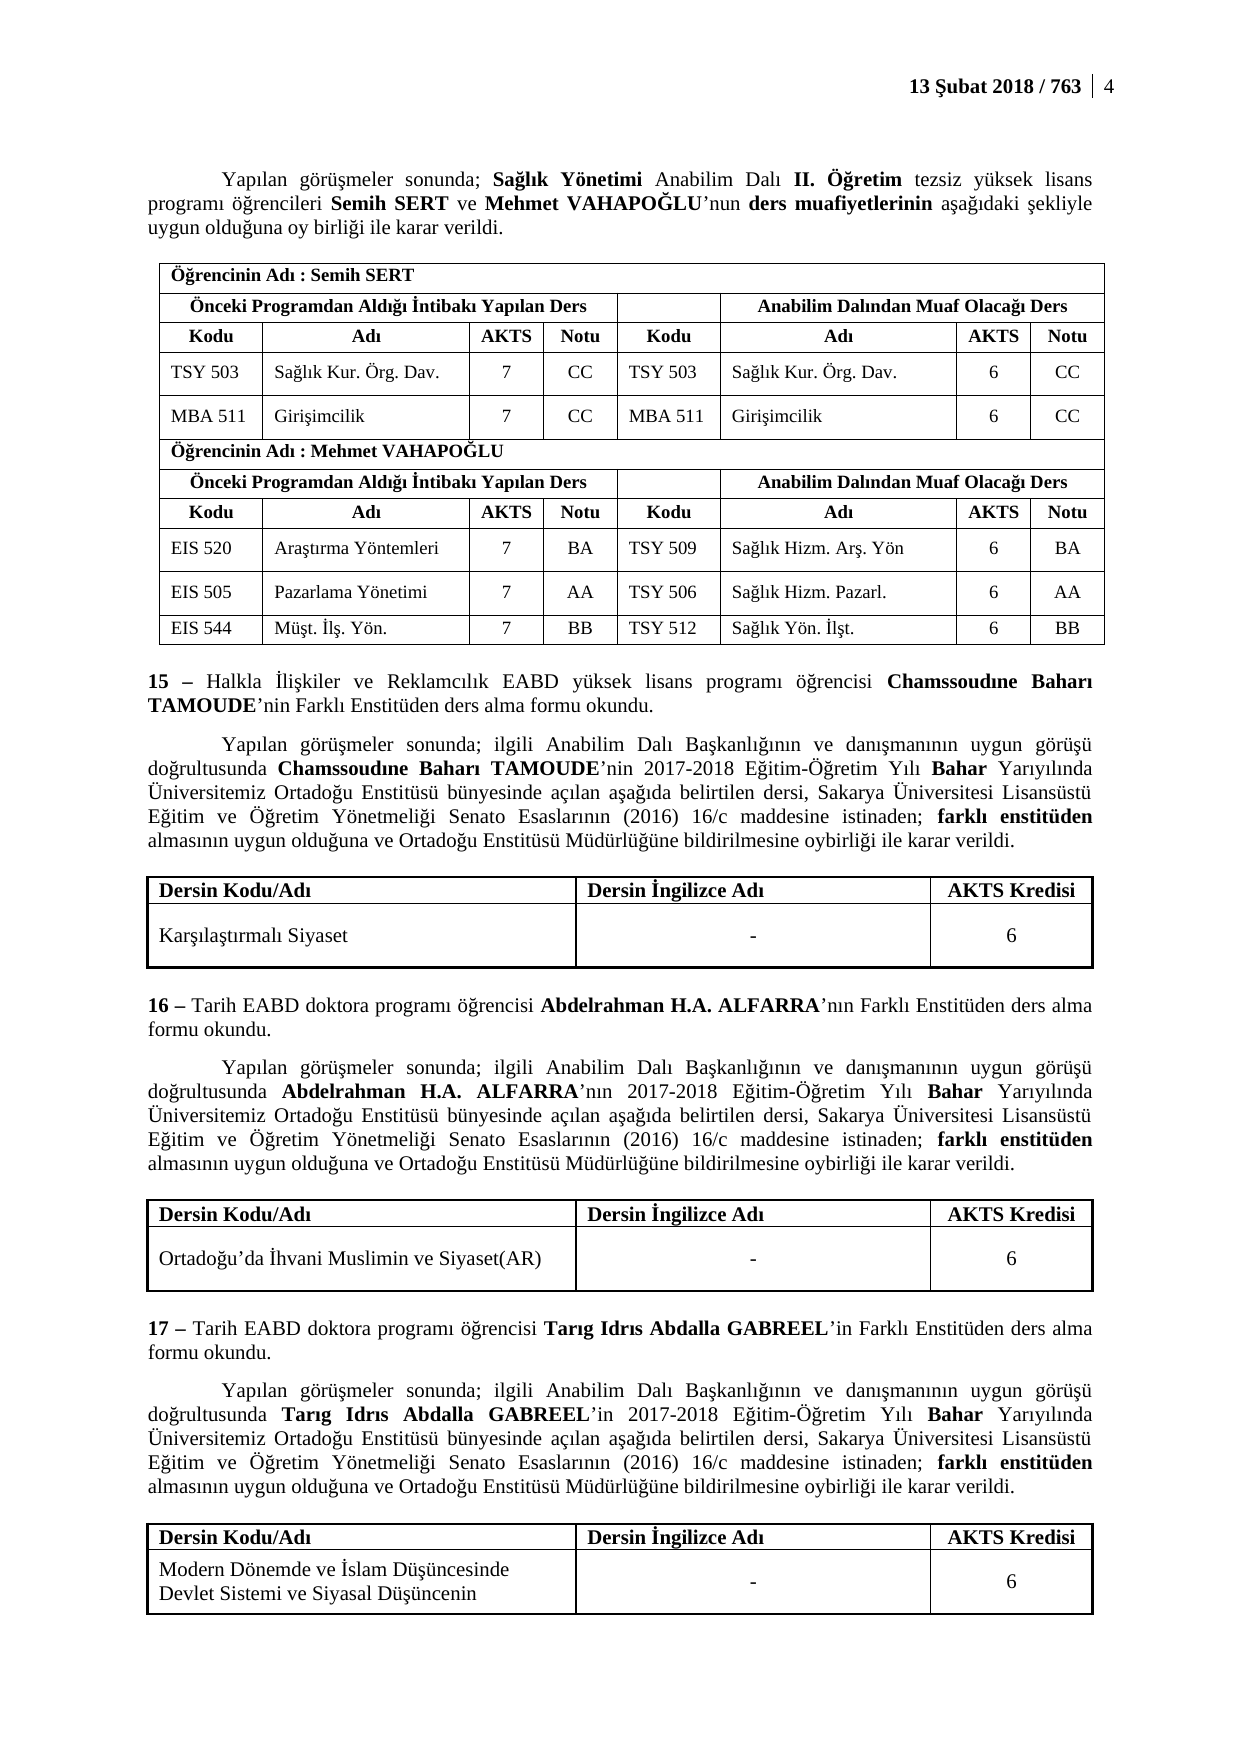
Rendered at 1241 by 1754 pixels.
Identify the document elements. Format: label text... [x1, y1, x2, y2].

table_cell - [577, 1550, 930, 1613]
table_header AKTS Kredisi [931, 1201, 1091, 1226]
table_cell Notu [544, 323, 617, 352]
table_cell Öğrencinin Adı : Mehmet VAHAPOĞLU [160, 440, 1104, 469]
table_cell 7 [470, 529, 543, 571]
table_cell [618, 470, 720, 498]
table_cell Notu [1031, 499, 1104, 528]
table_cell 7 [470, 616, 543, 644]
table_cell Ortadoğu’da İhvani Muslimin ve Siyaset(AR) [149, 1227, 575, 1289]
table_cell EIS 505 [160, 572, 262, 615]
table_cell 6 [931, 904, 1091, 966]
table_cell [618, 294, 720, 322]
table_cell Önceki Programdan Aldığı İntibakı Yapılan Ders [160, 294, 617, 322]
text 17 – Tarih EABD doktora programı öğrencisi Tarıg Idrıs Abdalla GABREEL’in Farklı Enstitüden ders alma formu okundu. [148, 1316, 1093, 1364]
table_cell Sağlık Hizm. Arş. Yön [721, 529, 956, 571]
table_cell MBA 511 [618, 396, 720, 439]
table_cell TSY 503 [160, 353, 262, 395]
table_header Öğrencinin Adı : Semih SERT [160, 264, 1104, 293]
table_cell Adı [263, 499, 469, 528]
table_cell Notu [1031, 323, 1104, 352]
table_cell Önceki Programdan Aldığı İntibakı Yapılan Ders [160, 470, 617, 498]
table_cell EIS 520 [160, 529, 262, 571]
table_cell Adı [721, 323, 956, 352]
table_cell Kodu [618, 499, 720, 528]
table_cell Anabilim Dalından Muaf Olacağı Ders [721, 470, 1104, 498]
table_header Dersin İngilizce Adı [577, 1525, 930, 1549]
table_header Dersin İngilizce Adı [577, 878, 930, 902]
table_cell Sağlık Kur. Örg. Dav. [263, 353, 469, 395]
table_cell 7 [470, 572, 543, 615]
table_cell AKTS [470, 323, 543, 352]
table_cell 6 [957, 529, 1030, 571]
table_cell Müşt. İlş. Yön. [263, 616, 469, 644]
table_cell TSY 509 [618, 529, 720, 571]
text Yapılan görüşmeler sonunda; Sağlık Yönetimi Anabilim Dalı II. Öğretim tezsiz yüksek lisans programı öğrencileri Semih SERT ve Mehmet VAHAPOĞLU’nun ders muafiyetlerinin aşağıdaki şekliyle uygun olduğuna oy birliği ile karar verildi. [148, 167, 1093, 239]
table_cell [149, 1550, 575, 1613]
table_cell 7 [470, 353, 543, 395]
table_cell Pazarlama Yönetimi [263, 572, 469, 615]
table_cell Araştırma Yöntemleri [263, 529, 469, 571]
table_cell 6 [957, 396, 1030, 439]
table_cell AKTS [957, 323, 1030, 352]
table_cell 7 [470, 396, 543, 439]
table_cell Girişimcilik [263, 396, 469, 439]
table_cell EIS 544 [160, 616, 262, 644]
table_cell 6 [931, 1550, 1091, 1613]
table_cell Notu [544, 499, 617, 528]
table_cell Sağlık Kur. Örg. Dav. [721, 353, 956, 395]
table_cell 6 [931, 1227, 1091, 1289]
table_cell AA [1031, 572, 1104, 615]
table_cell - [577, 904, 930, 966]
text Yapılan görüşmeler sonunda; ilgili Anabilim Dalı Başkanlığının ve danışmanının uygun görüşü doğrultusunda Tarıg Idrıs Abdalla GABREEL’in 2017-2018 Eğitim-Öğretim Yılı Bahar Yarıyılında Üniversitemiz Ortadoğu Enstitüsü bünyesinde açılan aşağıda belirtilen dersi, Sakarya Üniversitesi Lisansüstü Eğitim ve Öğretim Yönetmeliği Senato Esaslarının (2016) 16/c maddesine istinaden; farklı enstitüden almasının uygun olduğuna ve Ortadoğu Enstitüsü Müdürlüğüne bildirilmesine oybirliği ile karar verildi. [148, 1378, 1093, 1498]
table_cell Kodu [160, 499, 262, 528]
table_cell BB [544, 616, 617, 644]
table_cell BA [544, 529, 617, 571]
table_header AKTS Kredisi [931, 878, 1091, 902]
table_cell Sağlık Yön. İlşt. [721, 616, 956, 644]
text Yapılan görüşmeler sonunda; ilgili Anabilim Dalı Başkanlığının ve danışmanının uygun görüşü doğrultusunda Chamssoudıne Baharı TAMOUDE’nin 2017-2018 Eğitim-Öğretim Yılı Bahar Yarıyılında Üniversitemiz Ortadoğu Enstitüsü bünyesinde açılan aşağıda belirtilen dersi, Sakarya Üniversitesi Lisansüstü Eğitim ve Öğretim Yönetmeliği Senato Esaslarının (2016) 16/c maddesine istinaden; farklı enstitüden almasının uygun olduğuna ve Ortadoğu Enstitüsü Müdürlüğüne bildirilmesine oybirliği ile karar verildi. [148, 732, 1093, 852]
table_cell MBA 511 [160, 396, 262, 439]
table_cell Sağlık Hizm. Pazarl. [721, 572, 956, 615]
table_header Dersin Kodu/Adı [149, 878, 575, 902]
text 16 – Tarih EABD doktora programı öğrencisi Abdelrahman H.A. ALFARRA’nın Farklı Enstitüden ders alma formu okundu. [148, 992, 1093, 1041]
table_cell Kodu [160, 323, 262, 352]
text 15 – Halkla İlişkiler ve Reklamcılık EABD yüksek lisans programı öğrencisi Chamssoudıne Baharı TAMOUDE’nin Farklı Enstitüden ders alma formu okundu. [148, 669, 1093, 717]
table_cell 6 [957, 353, 1030, 395]
table_cell 6 [957, 572, 1030, 615]
table_cell AKTS [957, 499, 1030, 528]
table_cell - [577, 1227, 930, 1289]
table_cell CC [544, 396, 617, 439]
table_cell Girişimcilik [721, 396, 956, 439]
table_cell 6 [957, 616, 1030, 644]
table_cell AA [544, 572, 617, 615]
table_cell TSY 512 [618, 616, 720, 644]
table_cell Karşılaştırmalı Siyaset [149, 904, 575, 966]
table_cell Adı [721, 499, 956, 528]
text Yapılan görüşmeler sonunda; ilgili Anabilim Dalı Başkanlığının ve danışmanının uygun görüşü doğrultusunda Abdelrahman H.A. ALFARRA’nın 2017-2018 Eğitim-Öğretim Yılı Bahar Yarıyılında Üniversitemiz Ortadoğu Enstitüsü bünyesinde açılan aşağıda belirtilen dersi, Sakarya Üniversitesi Lisansüstü Eğitim ve Öğretim Yönetmeliği Senato Esaslarının (2016) 16/c maddesine istinaden; farklı enstitüden almasının uygun olduğuna ve Ortadoğu Enstitüsü Müdürlüğüne bildirilmesine oybirliği ile karar verildi. [148, 1055, 1093, 1175]
table_cell TSY 506 [618, 572, 720, 615]
table_cell CC [1031, 396, 1104, 439]
table_header AKTS Kredisi [931, 1525, 1091, 1549]
table_cell BA [1031, 529, 1104, 571]
table_cell Kodu [618, 323, 720, 352]
table_header Dersin Kodu/Adı [149, 1201, 575, 1226]
table_cell Anabilim Dalından Muaf Olacağı Ders [721, 294, 1104, 322]
table_cell CC [544, 353, 617, 395]
table_cell AKTS [470, 499, 543, 528]
table_cell BB [1031, 616, 1104, 644]
table_header Dersin İngilizce Adı [577, 1201, 930, 1226]
table_cell Adı [263, 323, 469, 352]
table_cell CC [1031, 353, 1104, 395]
table_header Dersin Kodu/Adı [149, 1525, 575, 1549]
table_cell TSY 503 [618, 353, 720, 395]
